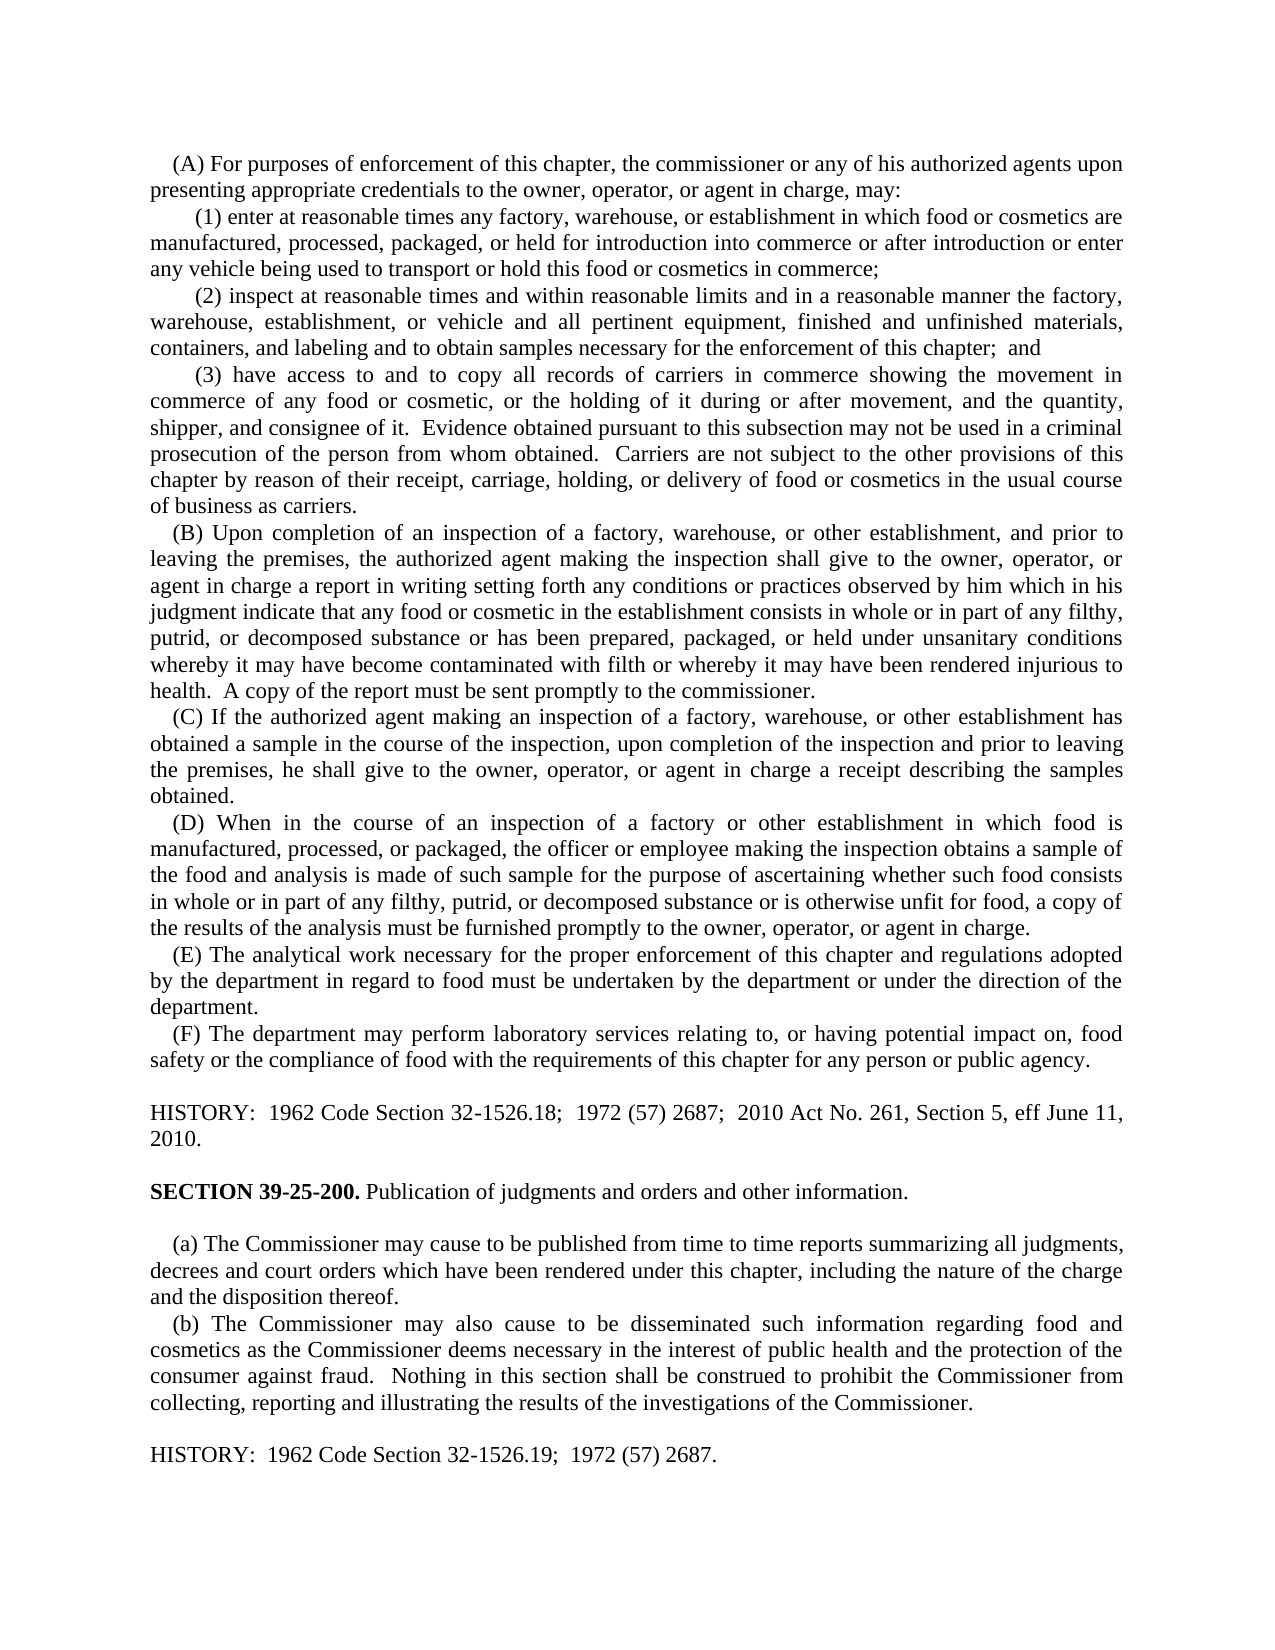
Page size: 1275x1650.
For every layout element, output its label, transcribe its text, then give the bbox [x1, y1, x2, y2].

text (D) When in the course of an inspection of a factory or other establishment in which food is manufactured, processed, or packaged, the officer or employee making the inspection obtains a sample of the food and analysis is made of such sample for the purpose of ascertaining whether such food consists in whole or in part of any filthy, putrid, or decomposed substance or is otherwise unfit for food, a copy of the results of the analysis must be furnished promptly to the owner, operator, or agent in charge. [150, 809, 1125, 941]
text (b) The Commissioner may also cause to be disseminated such information regarding food and cosmetics as the Commissioner deems necessary in the interest of public health and the protection of the consumer against fraud. Nothing in this section shall be construed to prohibit the Commissioner from collecting, reporting and illustrating the results of the investigations of the Commissioner. [150, 1309, 1125, 1415]
text (3) have access to and to copy all records of carriers in commerce showing the movement in commerce of any food or cosmetic, or the holding of it during or after movement, and the quantity, shipper, and consignee of it. Evidence obtained pursuant to this subsection may not be used in a criminal prosecution of the person from whom obtained. Carriers are not subject to the other provisions of this chapter by reason of their receipt, carriage, holding, or delivery of food or cosmetics in the usual course of business as carriers. [150, 361, 1125, 519]
text (F) The department may perform laboratory services relating to, or having potential impact on, food safety or the compliance of food with the requirements of this chapter for any person or public agency. [150, 1020, 1125, 1072]
text SECTION 39-25-200. Publication of judgments and orders and other information. [150, 1178, 1125, 1204]
text (2) inspect at reasonable times and within reasonable limits and in a reasonable manner the factory, warehouse, establishment, or vehicle and all pertinent equipment, finished and unfinished materials, containers, and labeling and to obtain samples necessary for the enforcement of this chapter; and [150, 282, 1125, 361]
text (1) enter at reasonable times any factory, warehouse, or establishment in which food or cosmetics are manufactured, processed, packaged, or held for introduction into commerce or after introduction or enter any vehicle being used to transport or hold this food or cosmetics in commerce; [150, 203, 1125, 282]
text (C) If the authorized agent making an inspection of a factory, warehouse, or other establishment has obtained a sample in the course of the inspection, upon completion of the inspection and prior to leaving the premises, he shall give to the owner, operator, or agent in charge a receipt describing the samples obtained. [150, 703, 1125, 809]
text HISTORY: 1962 Code Section 32-1526.18; 1972 (57) 2687; 2010 Act No. 261, Section 5, eff June 11, 2010. [150, 1099, 1125, 1151]
text HISTORY: 1962 Code Section 32-1526.19; 1972 (57) 2687. [150, 1441, 1125, 1468]
text (E) The analytical work necessary for the proper enforcement of this chapter and regulations adopted by the department in regard to food must be undertaken by the department or under the direction of the department. [150, 941, 1125, 1020]
text (A) For purposes of enforcement of this chapter, the commissioner or any of his authorized agents upon presenting appropriate credentials to the owner, operator, or agent in charge, may: [150, 150, 1125, 203]
text (a) The Commissioner may cause to be published from time to time reports summarizing all judgments, decrees and court orders which have been rendered under this chapter, including the nature of the charge and the disposition thereof. [150, 1231, 1125, 1309]
text (B) Upon completion of an inspection of a factory, warehouse, or other establishment, and prior to leaving the premises, the authorized agent making the inspection shall give to the owner, operator, or agent in charge a report in writing setting forth any conditions or practices observed by him which in his judgment indicate that any food or cosmetic in the establishment consists in whole or in part of any filthy, putrid, or decomposed substance or has been prepared, packaged, or held under unsanitary conditions whereby it may have become contaminated with filth or whereby it may have been rendered injurious to health. A copy of the report must be sent promptly to the commissioner. [150, 519, 1125, 703]
